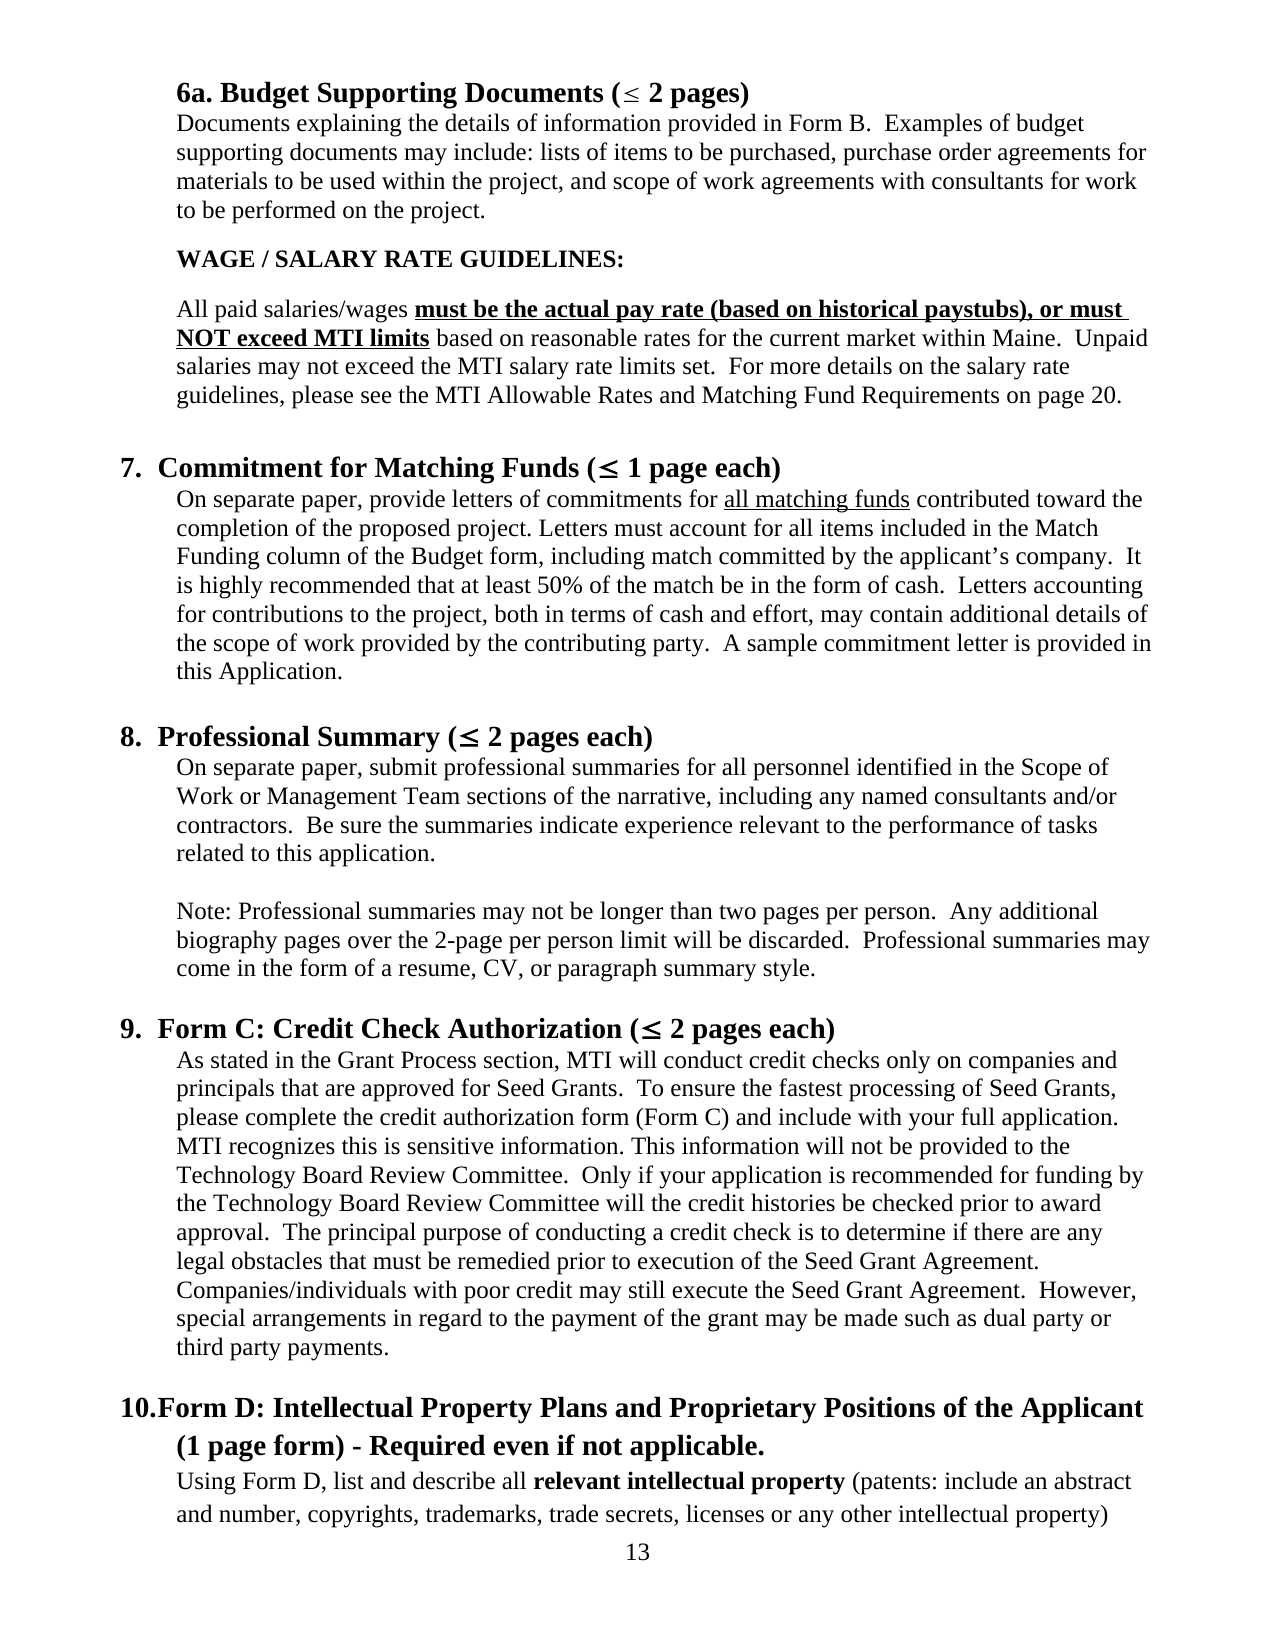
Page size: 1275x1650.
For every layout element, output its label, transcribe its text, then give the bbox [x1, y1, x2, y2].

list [120, 1390, 1155, 1528]
list Commitment for Matching Funds ( 1 page each) [120, 450, 1155, 484]
text Documents explaining the details of information provided in Form B. Examples of budget supporting documents may include: lists of items to be purchased, purchase order agreements for materials to be used within the project, and scope of work agreements with consultants for work to be performed on the project. [120, 108, 1155, 223]
text 6a. Budget Supporting Documents ( 2 pages) [120, 75, 1155, 108]
list On separate paper, provide letters of commitments for all matching funds contributed toward the completion of the proposed project. Letters must account for all items included in the Match Funding column of the Budget form, including match committed by the applicant’s company. It is highly recommended that at least 50% of the match be in the form of cash. Letters accounting for contributions to the project, both in terms of cash and effort, may contain additional details of the scope of work provided by the contributing party. A sample commitment letter is provided in this Application. [120, 484, 1155, 685]
text All paid salaries/wages must be the actual pay rate (based on historical paystubs), or must NOT exceed MTI limits based on reasonable rates for the current market within Maine. Unpaid salaries may not exceed the MTI salary rate limits set. For more details on the salary rate guidelines, please see the MTI Allowable Rates and Matching Fund Requirements on page 20. [120, 294, 1155, 409]
text Note: Professional summaries may not be longer than two pages per person. Any additional biography pages over the 2-page per person limit will be discarded. Professional summaries may come in the form of a resume, CV, or paragraph summary style. [120, 896, 1155, 982]
text As stated in the Grant Process section, MTI will conduct credit checks only on companies and principals that are approved for Seed Grants. To ensure the fastest processing of Seed Grants, please complete the credit authorization form (Form C) and include with your full application. MTI recognizes this is sensitive information. This information will not be provided to the Technology Board Review Committee. Only if your application is recommended for funding by the Technology Board Review Committee will the credit histories be checked prior to award approval. The principal purpose of conducting a credit check is to determine if there are any legal obstacles that must be remedied prior to execution of the Seed Grant Agreement. Companies/individuals with poor credit may still execute the Seed Grant Agreement. However, special arrangements in regard to the payment of the grant may be made such as dual party or third party payments. [120, 1045, 1155, 1361]
text WAGE / SALARY RATE GUIDELINES: [120, 244, 1155, 273]
list Professional Summary ( 2 pages each) [120, 719, 1155, 752]
list On separate paper, submit professional summaries for all personnel identified in the Scope of Work or Management Team sections of the narrative, including any named consultants and/or contractors. Be sure the summaries indicate experience relevant to the performance of tasks related to this application. [120, 752, 1155, 867]
list Form C: Credit Check Authorization ( 2 pages each) [120, 1011, 1155, 1045]
